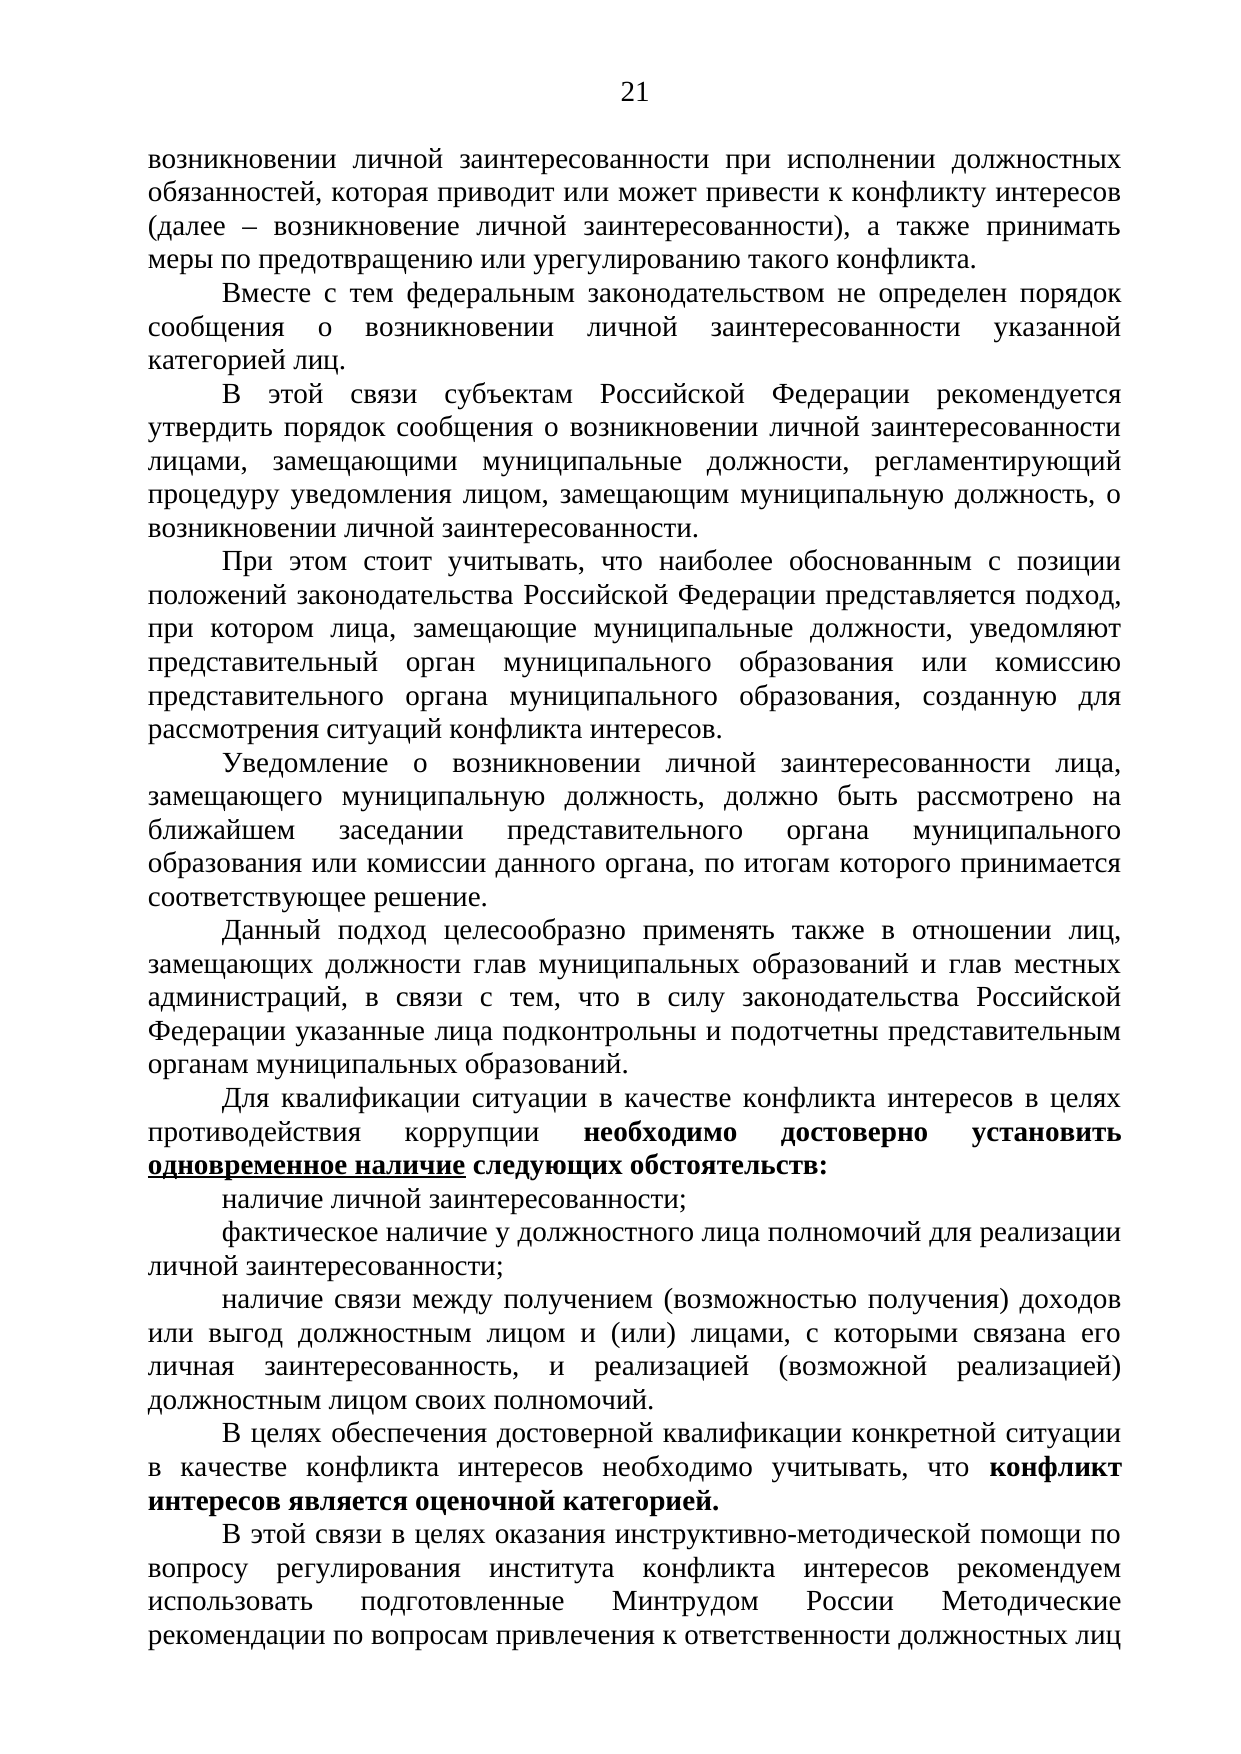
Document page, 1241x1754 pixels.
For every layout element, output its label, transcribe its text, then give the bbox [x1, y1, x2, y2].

text Вместе с тем федеральным законодательством не определен порядок сообщения о возникновении личной заинтересованности указанной категорией лиц. [148, 275, 1122, 376]
text Уведомление о возникновении личной заинтересованности лица, замещающего муниципальную должность, должно быть рассмотрено на ближайшем заседании представительного органа муниципального образования или комиссии данного органа, по итогам которого принимается соответствующее решение. [148, 745, 1122, 912]
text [148, 1516, 1122, 1650]
text Для квалификации ситуации в качестве конфликта интересов в целях противодействия коррупции необходимо достоверно установить одновременное наличие следующих обстоятельств: [148, 1080, 1122, 1181]
text наличие личной заинтересованности; [148, 1181, 1122, 1214]
text При этом стоит учитывать, что наиболее обоснованным с позиции положений законодательства Российской Федерации представляется подход, при котором лица, замещающие муниципальные должности, уведомляют представительный орган муниципального образования или комиссию представительного органа муниципального образования, созданную для рассмотрения ситуаций конфликта интересов. [148, 543, 1122, 745]
text В целях обеспечения достоверной квалификации конкретной ситуации в качестве конфликта интересов необходимо учитывать, что конфликт интересов является оценочной категорией. [148, 1416, 1122, 1516]
text В этой связи субъектам Российской Федерации рекомендуется утвердить порядок сообщения о возникновении личной заинтересованности лицами, замещающими муниципальные должности, регламентирующий процедуру уведомления лицом, замещающим муниципальную должность, о возникновении личной заинтересованности. [148, 376, 1122, 543]
text наличие связи между получением (возможностью получения) доходов или выгод должностным лицом и (или) лицами, с которыми связана его личная заинтересованность, и реализацией (возможной реализацией) должностным лицом своих полномочий. [148, 1281, 1122, 1416]
text Данный подход целесообразно применять также в отношении лиц, замещающих должности глав муниципальных образований и глав местных администраций, в связи с тем, что в силу законодательства Российской Федерации указанные лица подконтрольны и подотчетны представительным органам муниципальных образований. [148, 912, 1122, 1080]
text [148, 141, 1122, 275]
text фактическое наличие у должностного лица полномочий для реализации личной заинтересованности; [148, 1214, 1122, 1281]
